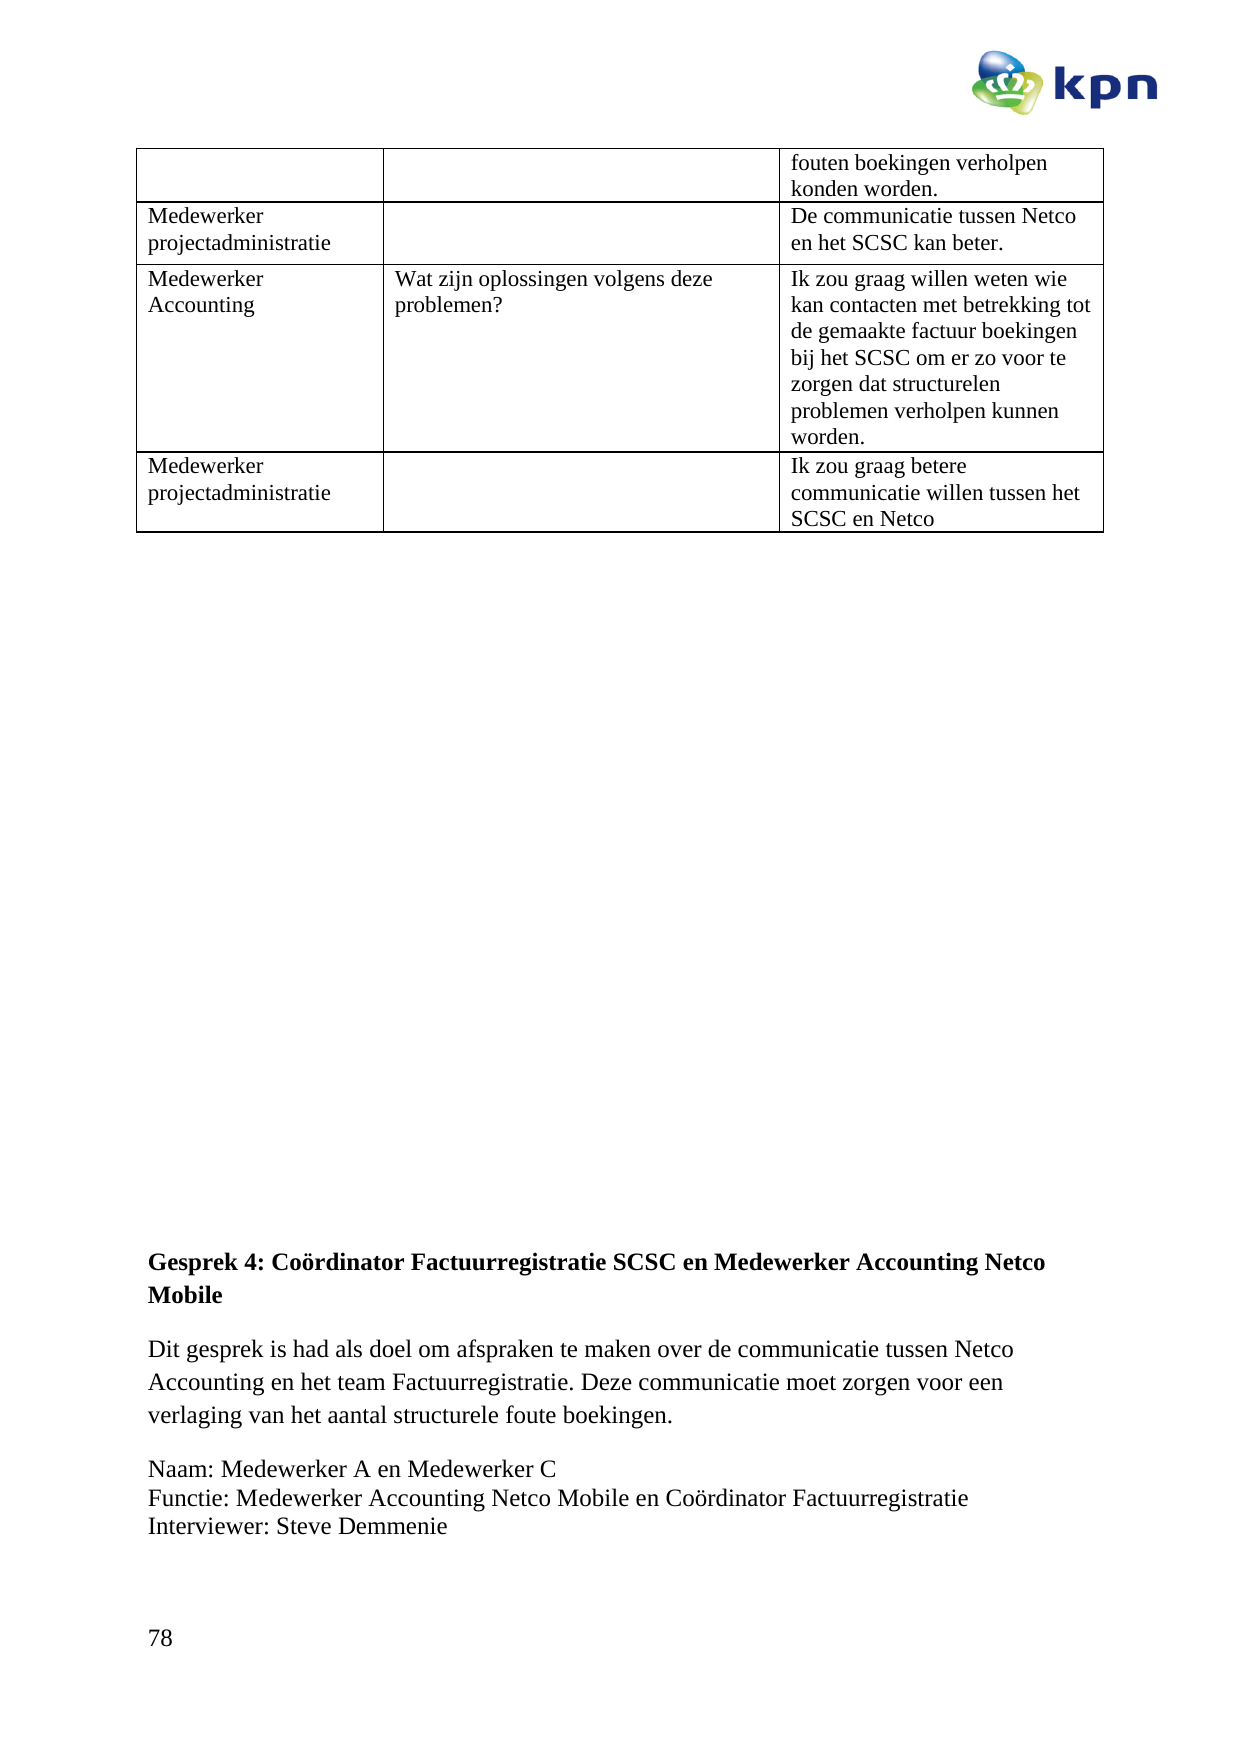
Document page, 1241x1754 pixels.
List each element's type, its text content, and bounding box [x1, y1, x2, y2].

text Gesprek 4: Coördinator Factuurregistratie SCSC en Medewerker Accounting Netco Mobile [148, 1247, 1093, 1309]
text Functie: Medewerker Accounting Netco Mobile en Coördinator Factuurregistratie Interviewer: Steve Demmenie [148, 1483, 1093, 1540]
text Naam: Medewerker A en Medewerker C [148, 1454, 1093, 1483]
table_cell Wat zijn oplossingen volgens deze problemen? [384, 265, 779, 451]
table_cell Medewerker Accounting [137, 265, 383, 451]
picture [934, 34, 1191, 129]
table_cell Ik zou graag willen weten wie kan contacten met betrekking tot de gemaakte factuur boekingen bij het SCSC om er zo voor te zorgen dat structurelen problemen verholpen kunnen worden. [780, 265, 1103, 451]
table_cell De communicatie tussen Netco en het SCSC kan beter. [780, 203, 1103, 264]
text Dit gesprek is had als doel om afspraken te maken over de communicatie tussen Netco Accounting en het team Factuurregistratie. Deze communicatie moet zorgen voor een verlaging van het aantal structurele foute boekingen. [148, 1334, 1093, 1429]
table_cell Medewerker projectadministratie [137, 453, 383, 531]
table_cell [384, 203, 779, 264]
table_cell Medewerker projectadministratie [137, 203, 383, 264]
table_cell Ik zou graag betere communicatie willen tussen het SCSC en Netco [780, 453, 1103, 531]
table_cell [384, 453, 779, 531]
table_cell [384, 149, 779, 201]
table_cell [780, 149, 1103, 201]
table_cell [137, 149, 383, 201]
